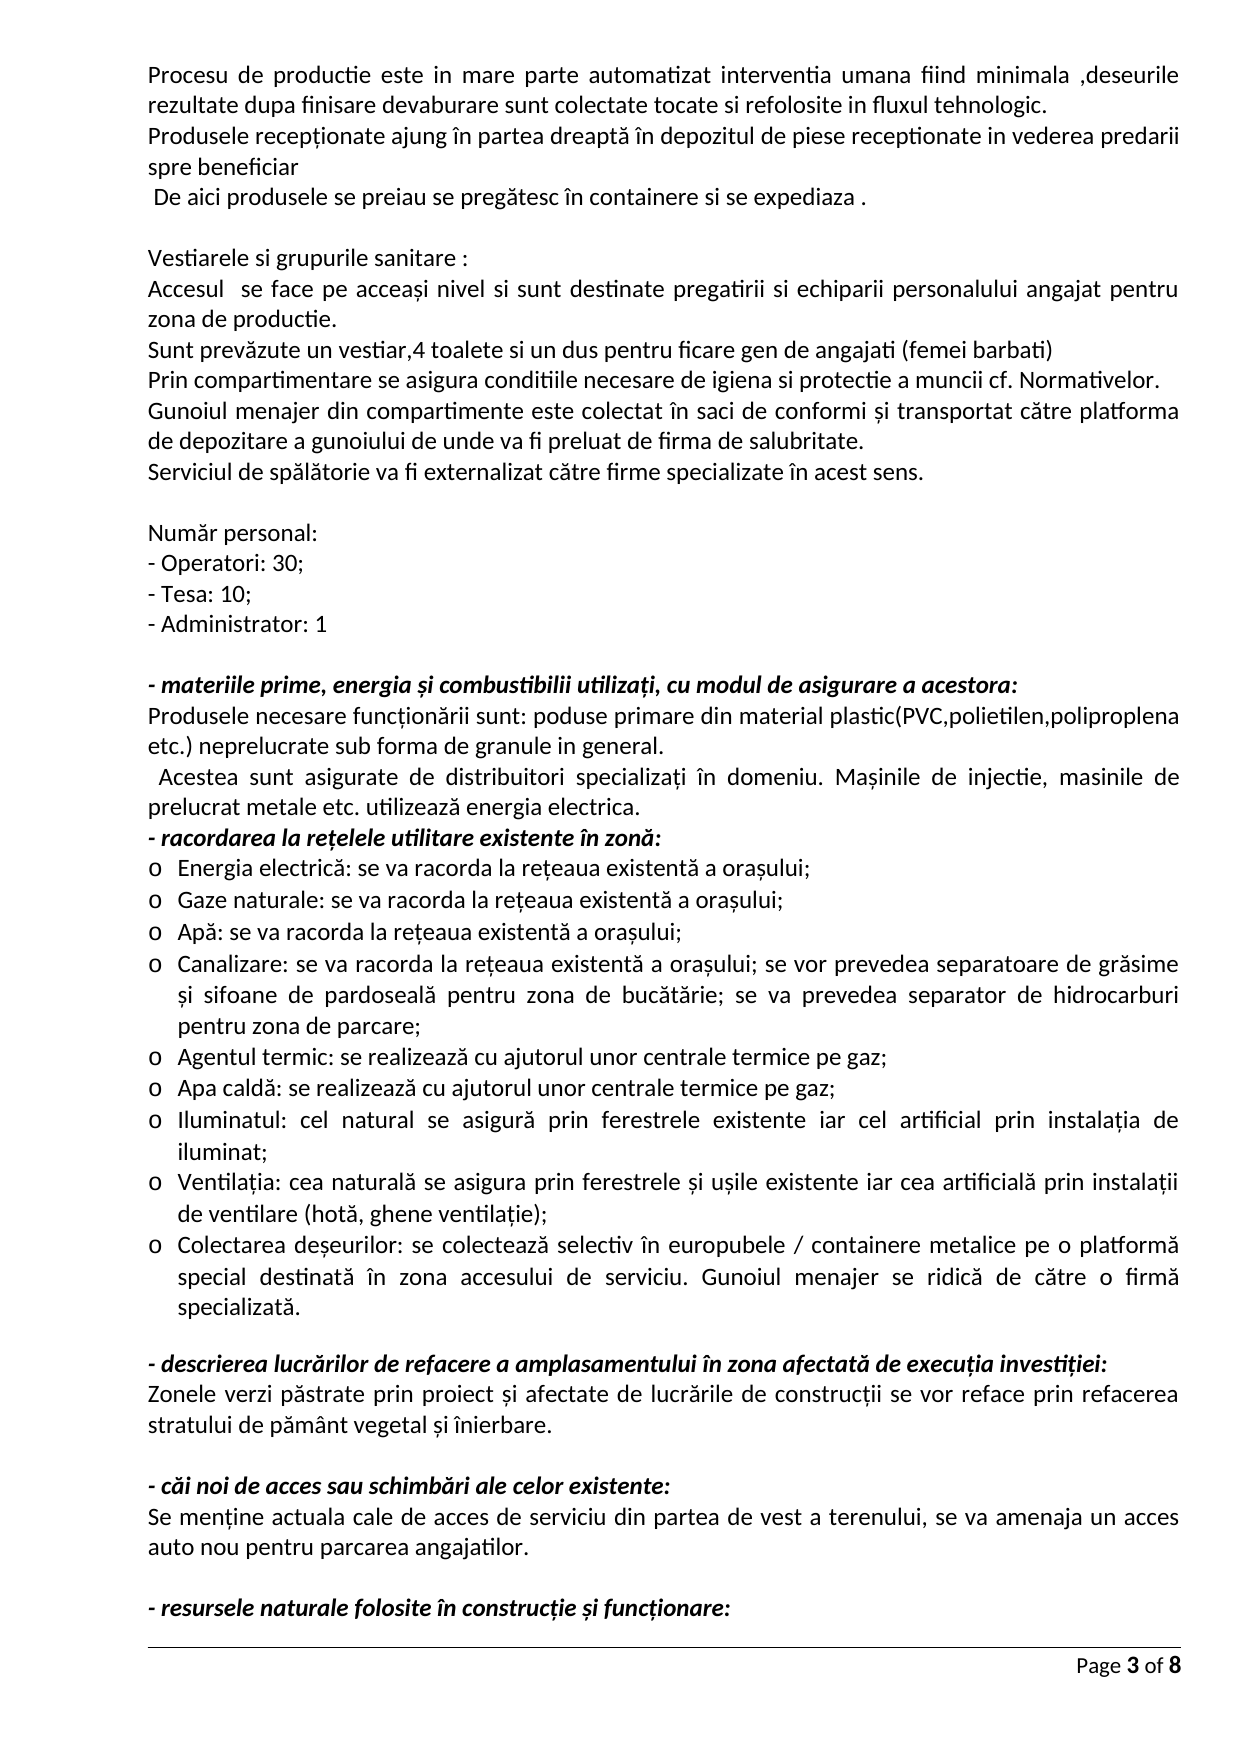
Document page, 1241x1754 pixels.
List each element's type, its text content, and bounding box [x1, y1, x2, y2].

list Energia electrică: se va racorda la rețeaua existentă a orașului; [148, 853, 1181, 884]
text - materiile prime, energia şi combustibilii utilizaţi, cu modul de asigurare a acestora: [148, 669, 1181, 700]
text Produsele recepționate ajung în partea dreaptă în depozitul de piese receptionate in vederea predarii spre beneficiar [148, 120, 1181, 181]
list Agentul termic: se realizează cu ajutorul unor centrale termice pe gaz; [148, 1041, 1181, 1072]
text Produsele necesare funcționării sunt: poduse primare din material plastic(PVC,polietilen,poliproplena etc.) neprelucrate sub forma de granule in general. [148, 700, 1181, 761]
text Serviciul de spălătorie va fi externalizat către firme specializate în acest sens. [148, 456, 1181, 486]
list Gaze naturale: se va racorda la rețeaua existentă a orașului; [148, 884, 1181, 916]
text Număr personal: [148, 517, 1181, 547]
text Procesu de productie este in mare parte automatizat interventia umana fiind minimala ,deseurile rezultate dupa finisare devaburare sunt colectate tocate si refolosite in fluxul tehnologic. [148, 59, 1181, 120]
text Gunoiul menajer din compartimente este colectat în saci de conformi și transportat către platforma de depozitare a gunoiului de unde va fi preluat de firma de salubritate. [148, 395, 1181, 456]
text - resursele naturale folosite în construcţie şi funcţionare: [148, 1592, 1181, 1623]
text Se menține actuala cale de acces de serviciu din partea de vest a terenului, se va amenaja un acces auto nou pentru parcarea angajatilor. [148, 1501, 1181, 1562]
text - Operatori: 30; [148, 547, 1181, 578]
text - Administrator: 1 [148, 608, 1181, 639]
list Canalizare: se va racorda la rețeaua existentă a orașului; se vor prevedea separatoare de grăsime și sifoane de pardoseală pentru zona de bucătărie; se va prevedea separator de hidrocarburi pentru zona de parcare; [148, 948, 1181, 1041]
text - căi noi de acces sau schimbări ale celor existente: [148, 1470, 1181, 1501]
text Vestiarele si grupurile sanitare : [148, 242, 1181, 273]
text Prin compartimentare se asigura conditiile necesare de igiena si protectie a muncii cf. Normativelor. [148, 364, 1181, 395]
text Acestea sunt asigurate de distribuitori specializați în domeniu. Mașinile de injectie, masinile de prelucrat metale etc. utilizează energia electrica. [148, 761, 1181, 822]
text Accesul se face pe acceași nivel si sunt destinate pregatirii si echiparii personalului angajat pentru zona de productie. [148, 273, 1181, 334]
list Apa caldă: se realizează cu ajutorul unor centrale termice pe gaz; [148, 1072, 1181, 1104]
list Ventilația: cea naturală se asigura prin ferestrele și ușile existente iar cea artificială prin instalații de ventilare (hotă, ghene ventilație); [148, 1167, 1181, 1229]
list Apă: se va racorda la rețeaua existentă a orașului; [148, 916, 1181, 948]
text Zonele verzi păstrate prin proiect și afectate de lucrările de construcții se vor reface prin refacerea stratului de pământ vegetal și înierbare. [148, 1378, 1181, 1439]
list Iluminatul: cel natural se asigură prin ferestrele existente iar cel artificial prin instalația de iluminat; [148, 1104, 1181, 1167]
text Sunt prevăzute un vestiar,4 toalete si un dus pentru ficare gen de angajati (femei barbati) [148, 334, 1181, 364]
text - descrierea lucrărilor de refacere a amplasamentului în zona afectată de execuţia investiţiei: [148, 1348, 1181, 1378]
text - Tesa: 10; [148, 578, 1181, 608]
list Colectarea deșeurilor: se colectează selectiv în europubele / containere metalice pe o platformă special destinată în zona accesului de serviciu. Gunoiul menajer se ridică de către o firmă specializată. [148, 1229, 1181, 1322]
text De aici produsele se preiau se pregătesc în containere si se expediaza . [148, 181, 1181, 212]
text - racordarea la reţelele utilitare existente în zonă: [148, 822, 1181, 853]
